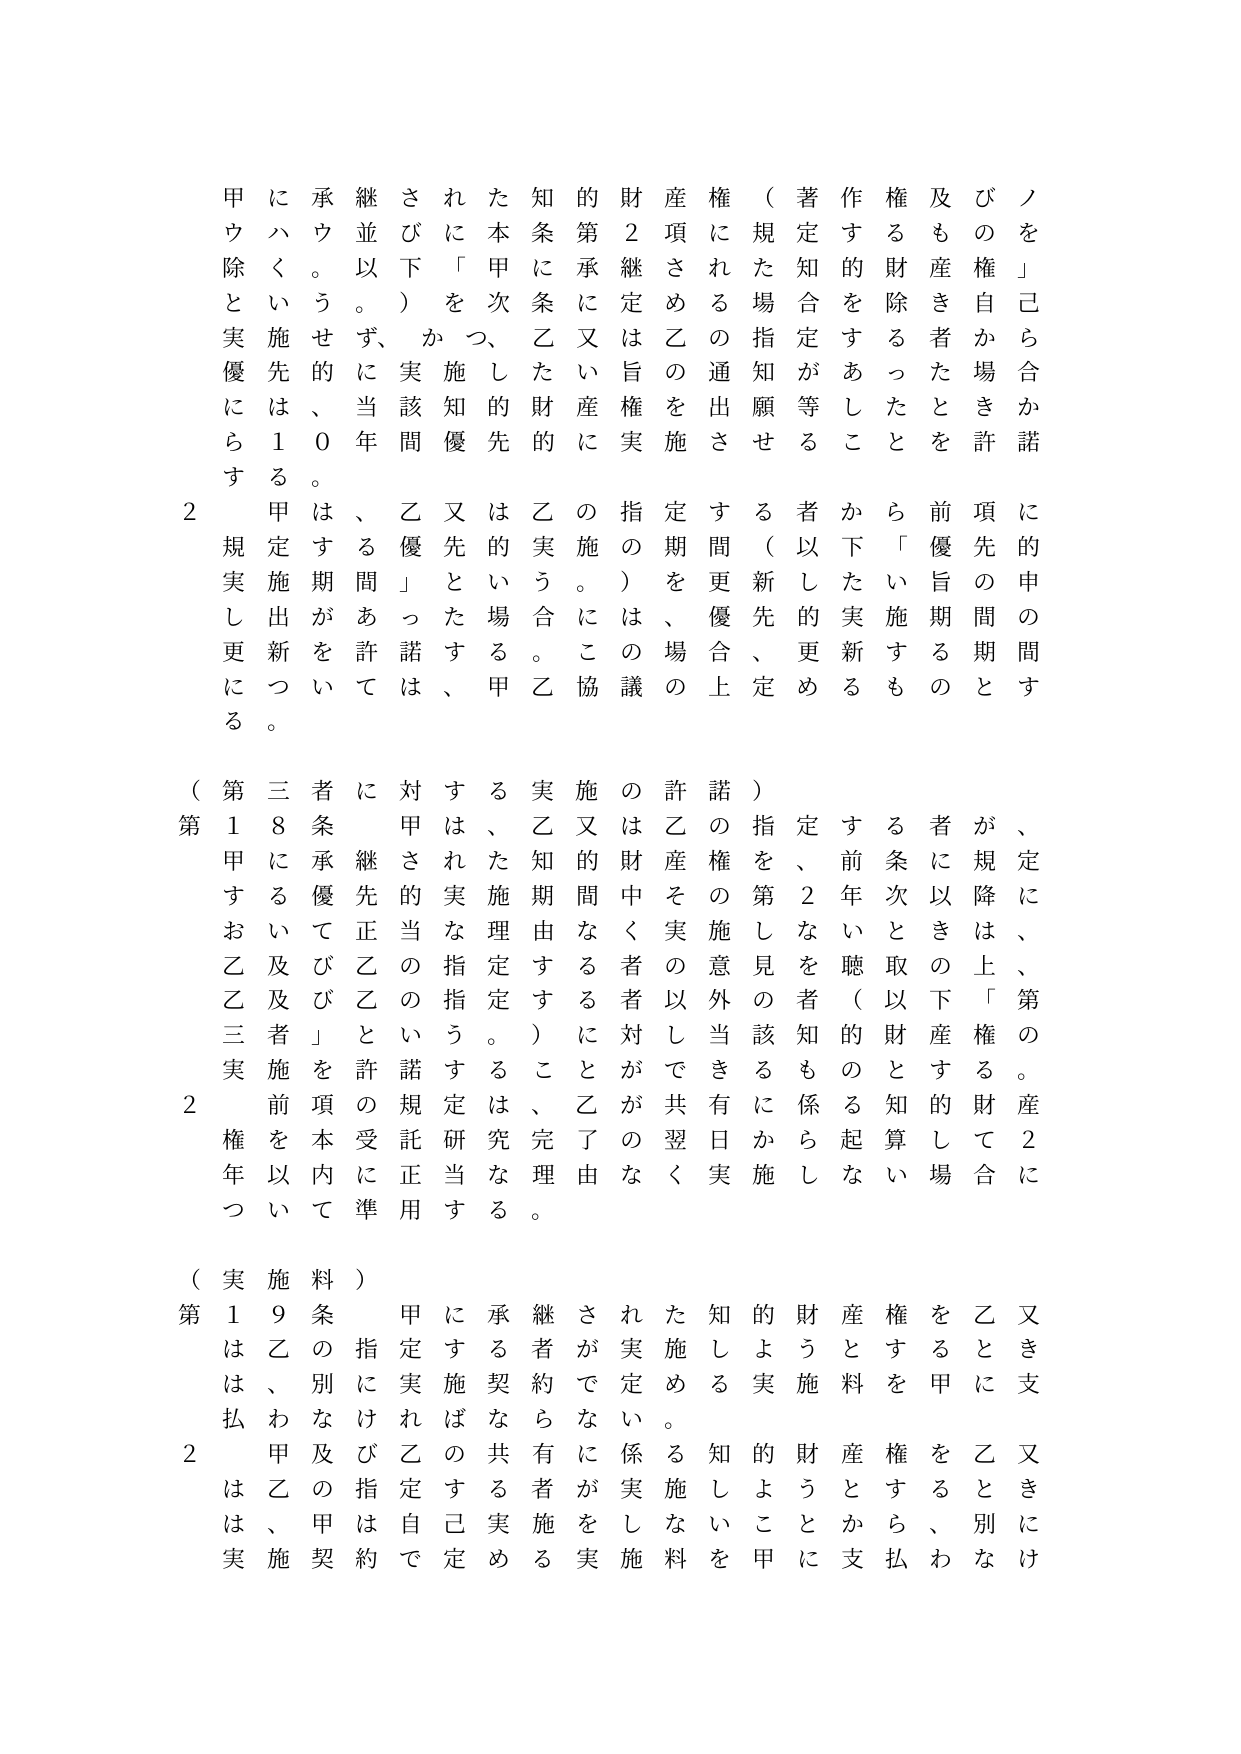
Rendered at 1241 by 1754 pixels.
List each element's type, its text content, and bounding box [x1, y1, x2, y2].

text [178, 1435, 1062, 1575]
text ２ 前項の規定は、乙が共有に係る知的財産権を本受託研究完了の翌日から起算して２年以内に正当な理由なく実施しない場合について準用する。 [178, 1086, 1062, 1226]
text ２ 甲は、乙又は乙の指定する者から前項に規定する優先的実施の期間（以下「優先的実施期間」という。）を更新したい旨の申し出があった場合には、優先的実施期間の更新を許諾する。この場合、更新する期間については、甲乙協議の上定めるものとする。 [178, 493, 1062, 737]
text 第１９条 甲に承継された知的財産権を乙又は乙の指定する者が実施しようとするときは、別に実施契約で定める実施料を甲に支払わなければならない。 [178, 1296, 1062, 1435]
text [178, 179, 1062, 493]
text （実施料） [178, 1261, 1062, 1296]
text （第三者に対する実施の許諾） [178, 772, 1062, 807]
text 第１８条 甲は、乙又は乙の指定する者が、甲に承継された知的財産権を、前条に規定する優先的実施期間中その第２年次以降において正当な理由なく実施しないときは、乙及び乙の指定する者の意見を聴取の上、乙及び乙の指定する者以外の者（以下「第三者」という。）に対し当該知的財産権の実施を許諾することができるものとする。 [178, 807, 1062, 1086]
